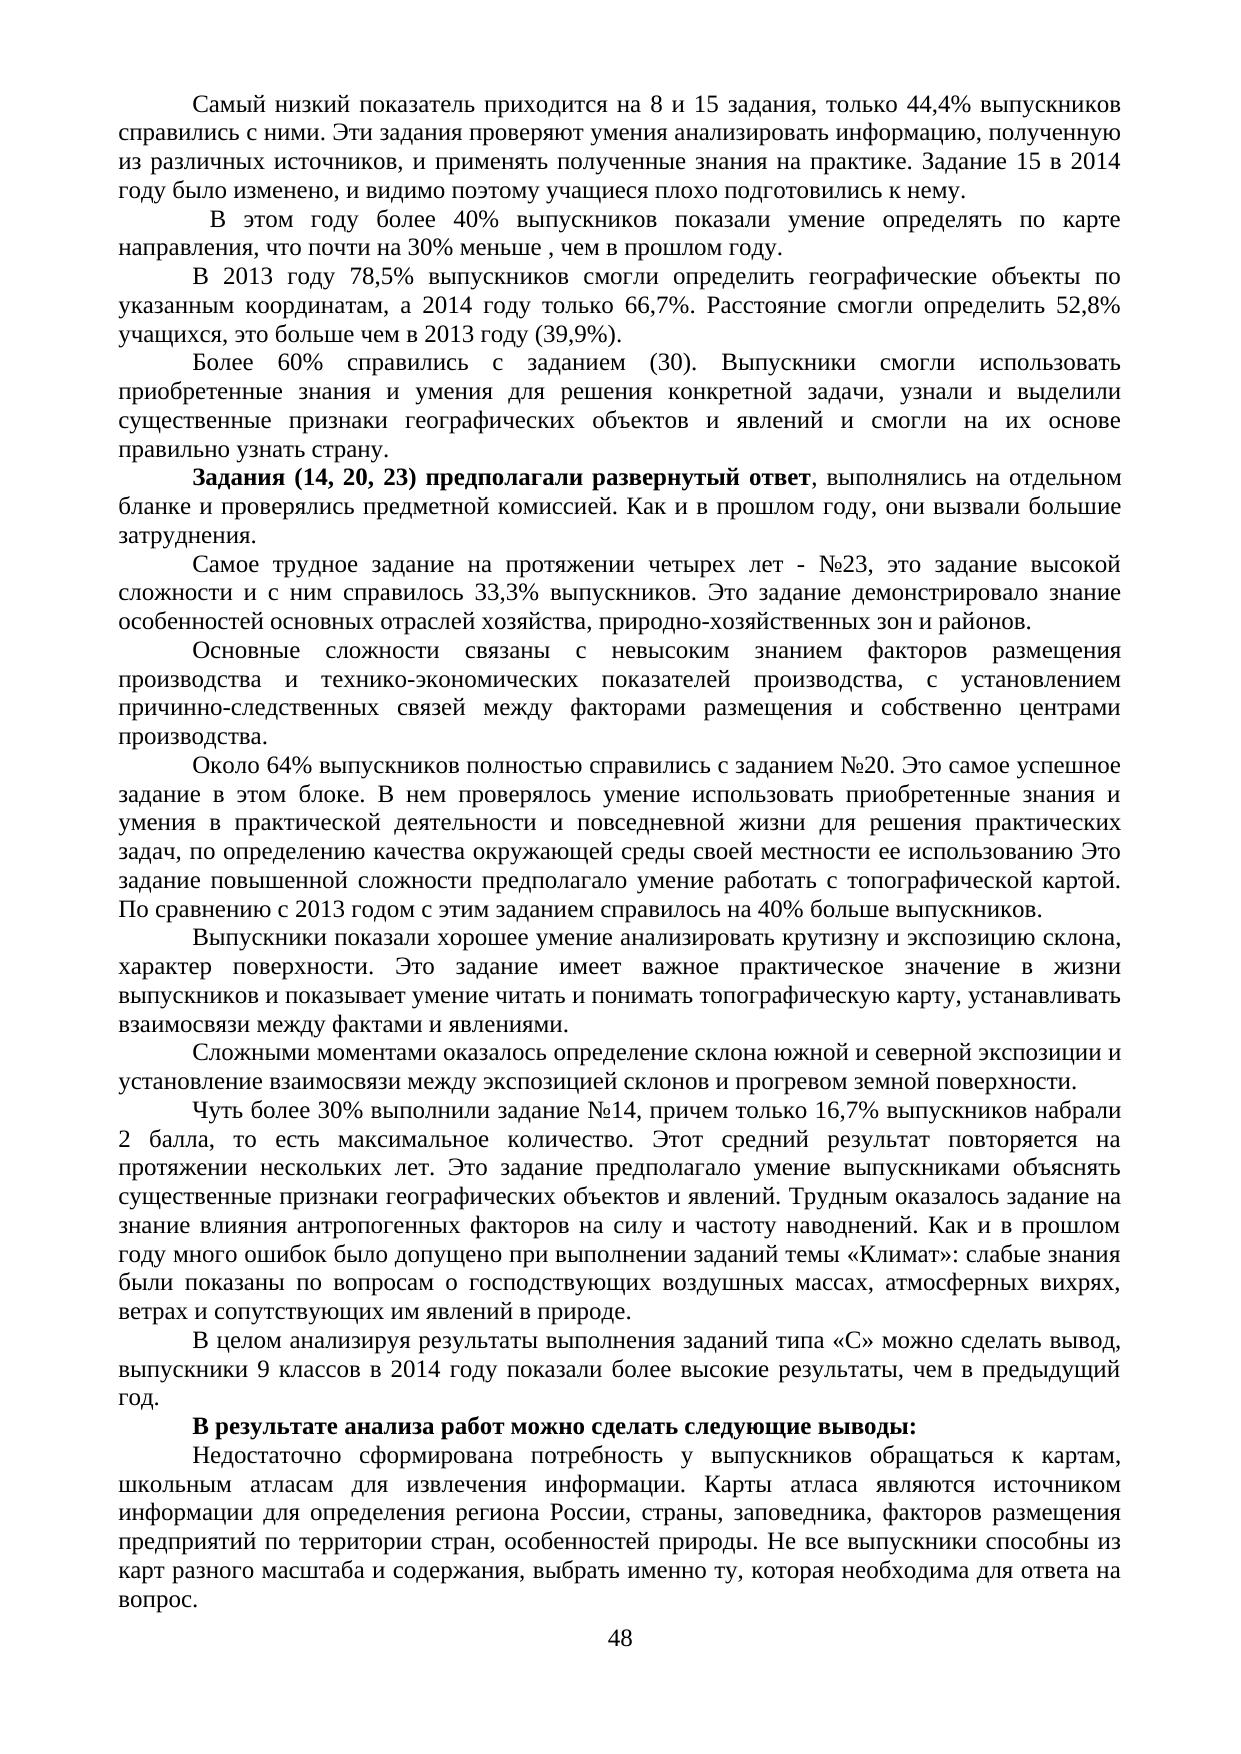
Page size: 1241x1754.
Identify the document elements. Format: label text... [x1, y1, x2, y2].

text Около 64% выпускников полностью справились с заданием №20. Это самое успешное задание в этом блоке. В нем проверялось умение использовать приобретенные знания и умения в практической деятельности и повседневной жизни для решения практических задач, по определению качества окружающей среды своей местности ее использованию Это задание повышенной сложности предполагало умение работать с топографической картой. По сравнению с 2013 годом с этим заданием справилось на 40% больше выпускников. [118, 750, 1122, 922]
text В 2013 году 78,5% выпускников смогли определить географические объекты по указанным координатам, а 2014 году только 66,7%. Расстояние смогли определить 52,8% учащихся, это больше чем в 2013 году (39,9%). [118, 261, 1122, 347]
text Самое трудное задание на протяжении четырех лет - №23, это задание высокой сложности и с ним справилось 33,3% выпускников. Это задание демонстрировало знание особенностей основных отраслей хозяйства, природно-хозяйственных зон и районов. [118, 549, 1122, 635]
text Чуть более 30% выполнили задание №14, причем только 16,7% выпускников набрали 2 балла, то есть максимальное количество. Этот средний результат повторяется на протяжении нескольких лет. Это задание предполагало умение выпускниками объяснять существенные признаки географических объектов и явлений. Трудным оказалось задание на знание влияния антропогенных факторов на силу и частоту наводнений. Как и в прошлом году много ошибок было допущено при выполнении заданий темы «Климат»: слабые знания были показаны по вопросам о господствующих воздушных массах, атмосферных вихрях, ветрах и сопутствующих им явлений в природе. [118, 1095, 1122, 1325]
text В целом анализируя результаты выполнения заданий типа «С» можно сделать вывод, выпускники 9 классов в 2014 году показали более высокие результаты, чем в предыдущий год. [118, 1325, 1122, 1411]
text Выпускники показали хорошее умение анализировать крутизну и экспозицию склона, характер поверхности. Это задание имеет важное практическое значение в жизни выпускников и показывает умение читать и понимать топографическую карту, устанавливать взаимосвязи между фактами и явлениями. [118, 922, 1122, 1037]
text Основные сложности связаны с невысоким знанием факторов размещения производства и технико-экономических показателей производства, с установлением причинно-следственных связей между факторами размещения и собственно центрами производства. [118, 635, 1122, 750]
text Задания (14, 20, 23) предполагали развернутый ответ, выполнялись на отдельном бланке и проверялись предметной комиссией. Как и в прошлом году, они вызвали большие затруднения. [118, 462, 1122, 549]
text В этом году более 40% выпускников показали умение определять по карте направления, что почти на 30% меньше , чем в прошлом году. [118, 204, 1122, 261]
text Самый низкий показатель приходится на 8 и 15 задания, только 44,4% выпускников справились с ними. Эти задания проверяют умения анализировать информацию, полученную из различных источников, и применять полученные знания на практике. Задание 15 в 2014 году было изменено, и видимо поэтому учащиеся плохо подготовились к нему. [118, 89, 1122, 204]
text Более 60% справились с заданием (30). Выпускники смогли использовать приобретенные знания и умения для решения конкретной задачи, узнали и выделили существенные признаки географических объектов и явлений и смогли на их основе правильно узнать страну. [118, 347, 1122, 462]
text Недостаточно сформирована потребность у выпускников обращаться к картам, школьным атласам для извлечения информации. Карты атласа являются источником информации для определения региона России, страны, заповедника, факторов размещения предприятий по территории стран, особенностей природы. Не все выпускники способны из карт разного масштаба и содержания, выбрать именно ту, которая необходима для ответа на вопрос. [118, 1440, 1122, 1612]
text В результате анализа работ можно сделать следующие выводы: [118, 1411, 1122, 1440]
text Сложными моментами оказалось определение склона южной и северной экспозиции и установление взаимосвязи между экспозицией склонов и прогревом земной поверхности. [118, 1037, 1122, 1095]
